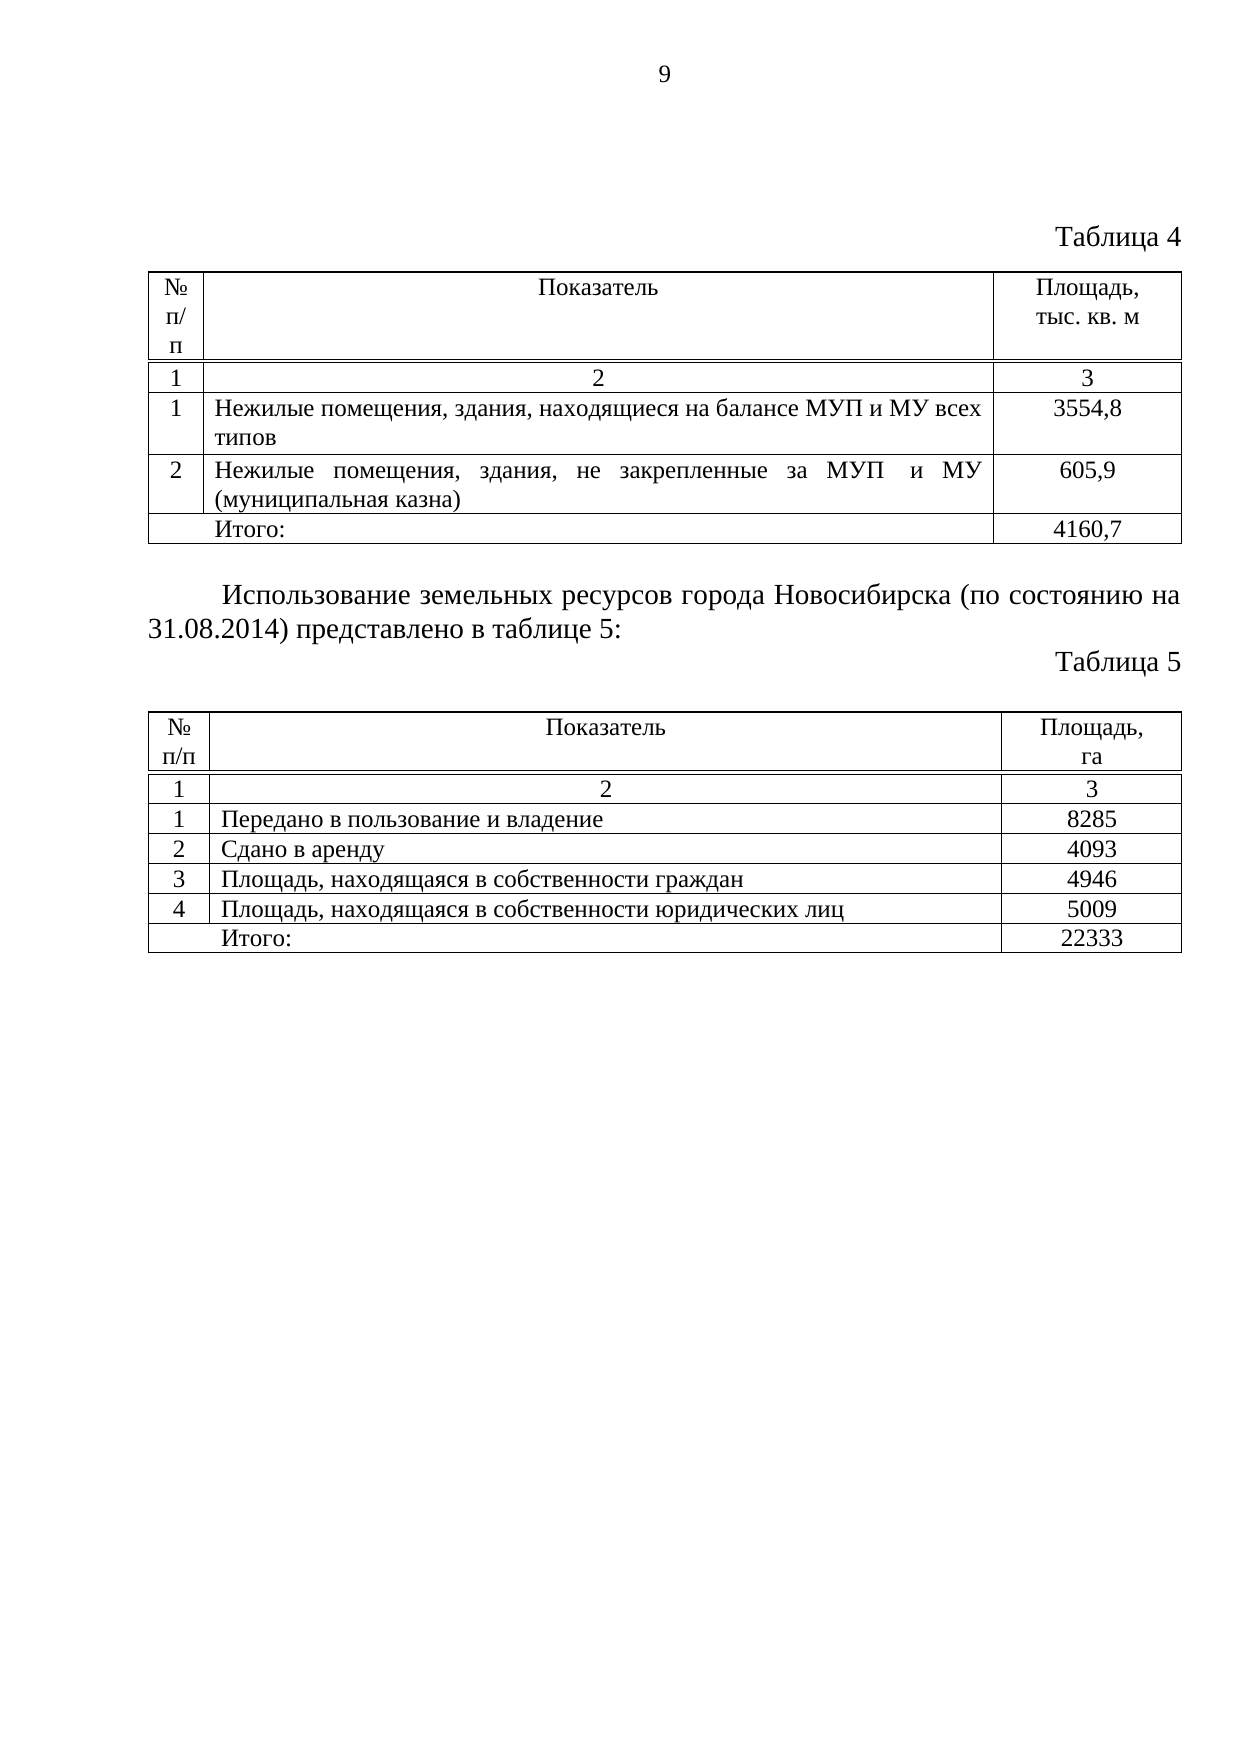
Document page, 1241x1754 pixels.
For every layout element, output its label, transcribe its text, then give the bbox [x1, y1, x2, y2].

table_header Площадь, тыс. кв. м [994, 273, 1181, 359]
table_header Показатель [210, 713, 1001, 770]
table_cell 4093 [1002, 834, 1181, 863]
table_cell 2 [149, 455, 203, 513]
table_cell Площадь, находящаяся в собственности граждан [210, 864, 1001, 893]
table_header Показатель [204, 273, 993, 359]
table_cell Итого: [203, 514, 993, 543]
table_header 1 [149, 363, 203, 392]
table_header 2 [210, 775, 1001, 803]
table_cell Нежилые помещения, здания, не закрепленные за МУП и МУ (муниципальная казна) [204, 455, 993, 513]
table_cell Площадь, находящаяся в собственности юридических лиц [210, 894, 1001, 922]
table_cell Нежилые помещения, здания, находящиеся на балансе МУП и МУ всех типов [204, 393, 993, 454]
table_cell Итого: [210, 924, 1001, 952]
table_cell [149, 924, 209, 952]
table_header № п/п [149, 273, 203, 359]
table_cell 4946 [1002, 864, 1181, 893]
table_cell 22333 [1002, 924, 1181, 952]
table_header Площадь, га [1002, 713, 1181, 770]
table_cell 1 [149, 804, 209, 833]
table_header 2 [204, 363, 993, 392]
table_cell 8285 [1002, 804, 1181, 833]
table_header 3 [994, 363, 1181, 392]
table_cell 605,9 [994, 455, 1181, 513]
table_header 3 [1002, 775, 1181, 803]
table_header № п/п [149, 713, 209, 770]
table_cell 3554,8 [994, 393, 1181, 454]
table_cell 2 [149, 834, 209, 863]
table_cell Передано в пользование и владение [210, 804, 1001, 833]
text Использование земельных ресурсов города Новосибирска (по состоянию на 31.08.2014) представлено в таблице 5: [148, 577, 1181, 644]
table_cell Сдано в аренду [210, 834, 1001, 863]
table_cell [149, 514, 203, 543]
table_cell 4160,7 [994, 514, 1181, 543]
text Таблица 5 [148, 644, 1181, 678]
table_cell 5009 [1002, 894, 1181, 922]
table_cell 1 [149, 393, 203, 454]
table_cell 4 [149, 894, 209, 922]
table_cell 3 [149, 864, 209, 893]
text Таблица 4 [148, 219, 1181, 252]
table_header 1 [149, 775, 209, 803]
